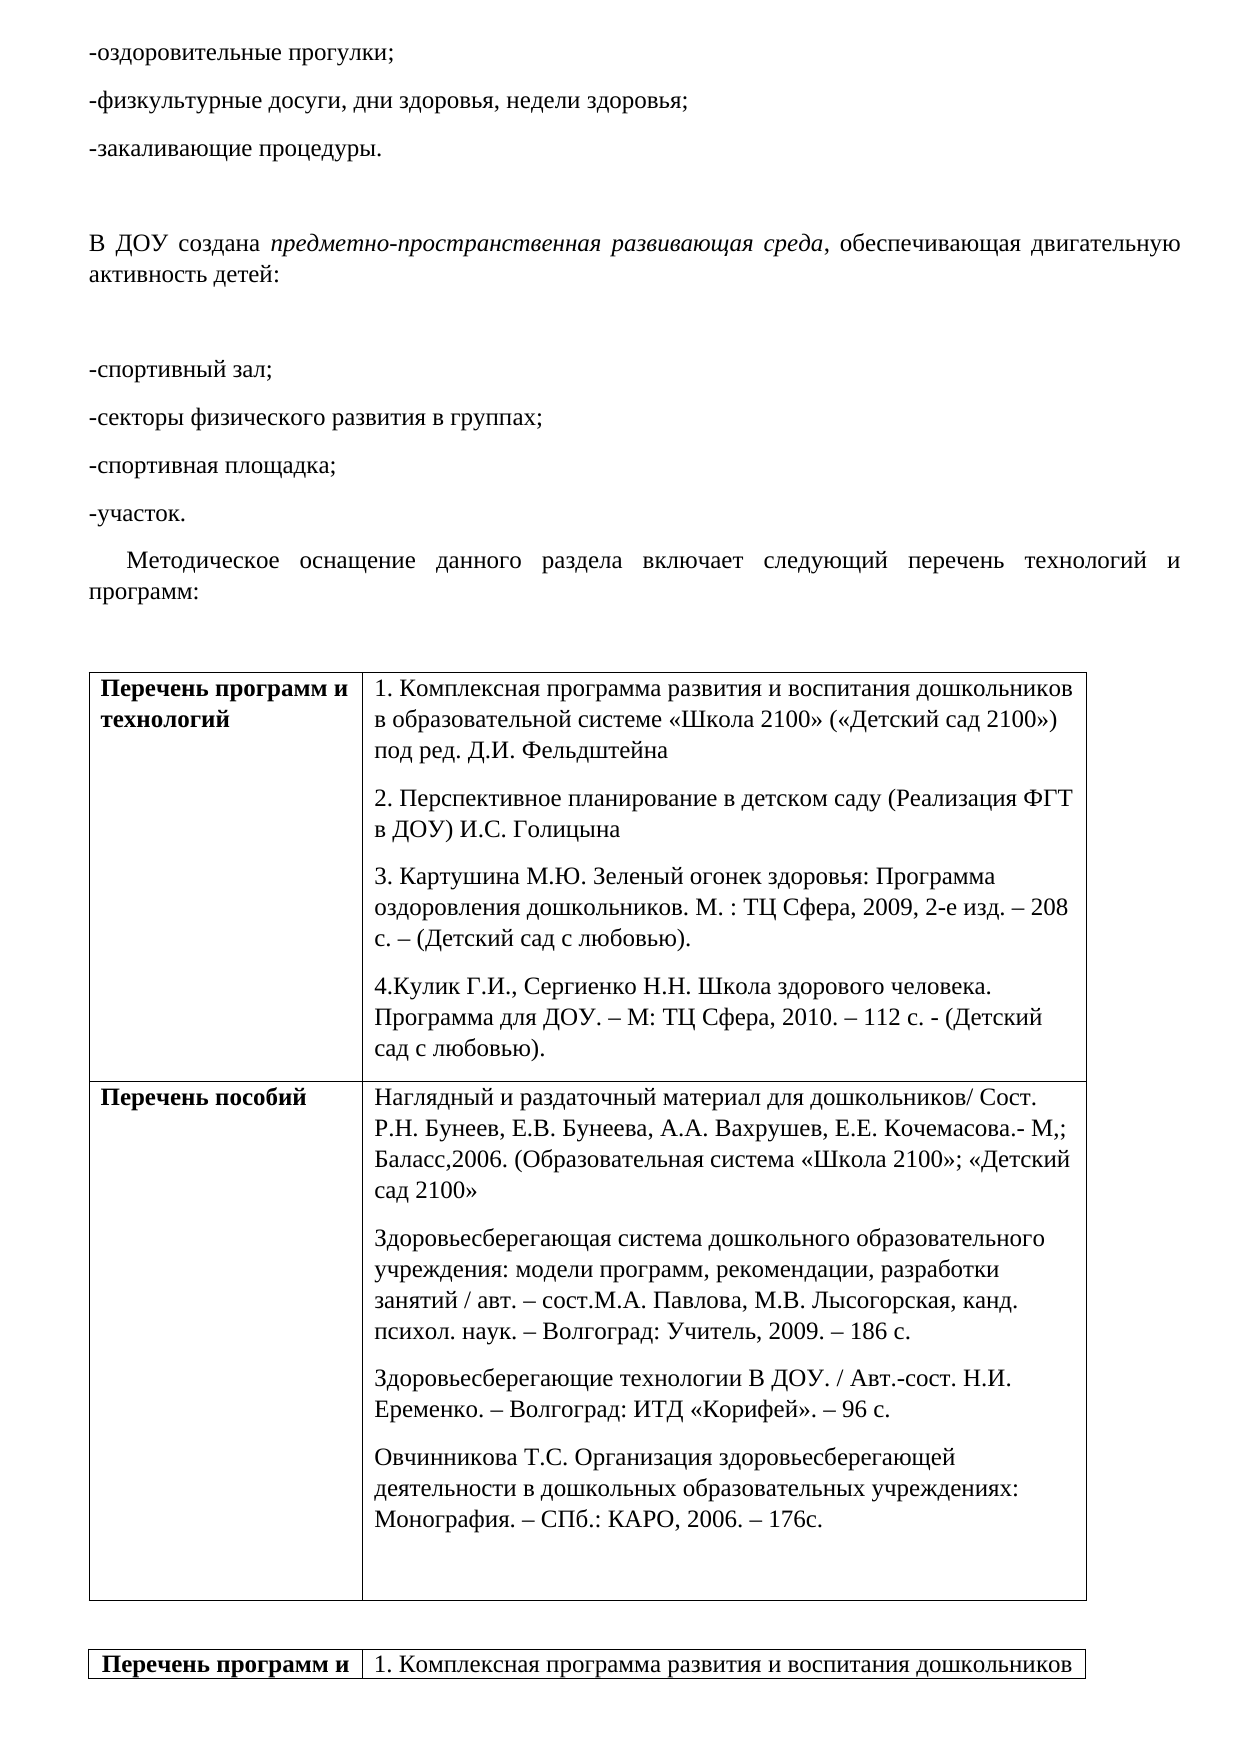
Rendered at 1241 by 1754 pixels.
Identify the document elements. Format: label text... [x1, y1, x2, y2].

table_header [89, 1650, 362, 1678]
table_cell Перечень пособий [90, 1082, 362, 1600]
table_header Перечень программ и технологий [90, 673, 362, 1081]
text В ДОУ создана предметно-пространственная развивающая среда, обеспечивающая двигательную активность детей: [89, 228, 1181, 288]
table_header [363, 1650, 1085, 1678]
text Методическое оснащение данного раздела включает следующий перечень технологий и программ: [89, 545, 1181, 605]
text -участок. [89, 498, 1181, 526]
table_cell Наглядный и раздаточный материал для дошкольников/ Сост. Р.Н. Бунеев, Е.В. Бунеева, А.А. Вахрушев, Е.Е. Кочемасова.- М,; Баласс,2006. (Образовательная система «Школа 2100»; «Детский сад 2100» Здоровьесберегающая система дошкольного образовательного учреждения: модели программ, рекомендации, разработки занятий / авт. – сост.М.А. Павлова, М.В. Лысогорская, канд. психол. наук. – Волгоград: Учитель, 2009. – 186 с. Здоровьесберегающие технологии В ДОУ. / Авт.-сост. Н.И. Еременко. – Волгоград: ИТД «Корифей». – 96 с. Овчинникова Т.С. Организация здоровьесберегающей деятельности в дошкольных образовательных учреждениях: Монография. – СПб.: КАРО, 2006. – 176с. [363, 1082, 1086, 1600]
text -спортивный зал; [89, 354, 1181, 383]
text -оздоровительные прогулки; [89, 37, 1181, 66]
text -секторы физического развития в группах; [89, 402, 1181, 431]
text -спортивная площадка; [89, 450, 1181, 479]
text -физкультурные досуги, дни здоровья, недели здоровья; [89, 85, 1181, 114]
text -закаливающие процедуры. [89, 133, 1181, 161]
table_header 1. Комплексная программа развития и воспитания дошкольников в образовательной системе «Школа 2100» («Детский сад 2100») под ред. Д.И. Фельдштейна 2. Перспективное планирование в детском саду (Реализация ФГТ в ДОУ) И.С. Голицына 3. Картушина М.Ю. Зеленый огонек здоровья: Программа оздоровления дошкольников. М. : ТЦ Сфера, 2009, 2-е изд. – 208 с. – (Детский сад с любовью). 4.Кулик Г.И., Сергиенко Н.Н. Школа здорового человека. Программа для ДОУ. – М: ТЦ Сфера, 2010. – 112 с. - (Детский сад с любовью). [363, 673, 1086, 1081]
